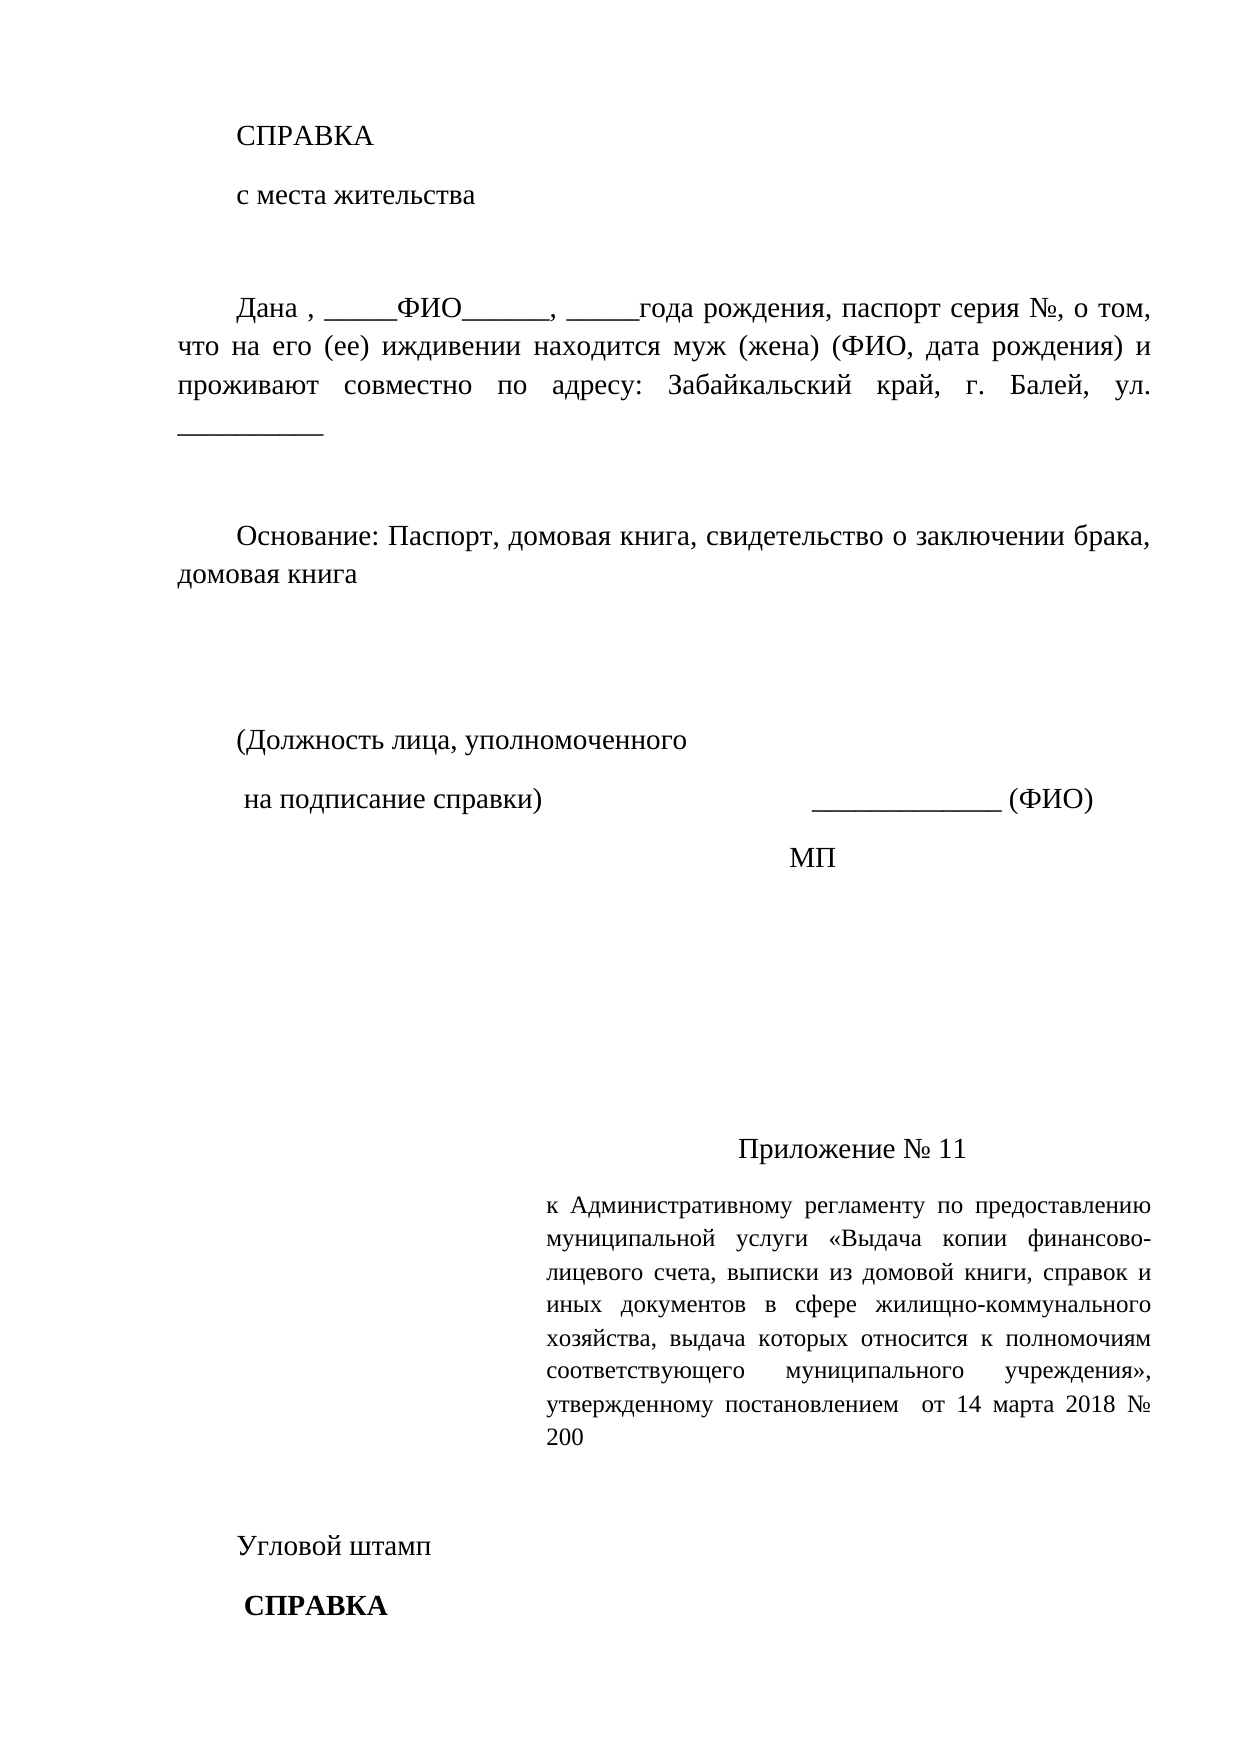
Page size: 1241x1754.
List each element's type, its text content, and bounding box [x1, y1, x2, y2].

text к Административному регламенту по предоставлению муниципальной услуги «Выдача копии финансово-лицевого счета, выписки из домовой книги, справок и иных документов в сфере жилищно-коммунального хозяйства, выдача которых относится к полномочиям соответствующего муниципального учреждения», утвержденному постановлением от 14 марта 2018 № 200 [546, 1191, 1152, 1450]
text Дана , _____ФИО______, _____года рождения, паспорт серия №, о том, что на его (ее) иждивении находится муж (жена) (ФИО, дата рождения) и проживают совместно по адресу: Забайкальский край, г. Балей, ул. __________ [177, 290, 1152, 439]
text с места жительства [177, 177, 1152, 211]
text МП [177, 841, 1152, 874]
text Основание: Паспорт, домовая книга, свидетельство о заключении брака, домовая книга [177, 518, 1152, 590]
text Угловой штамп [177, 1528, 1152, 1562]
text (Должность лица, уполномоченного [177, 722, 1152, 755]
text Приложение № 11 [472, 1131, 1152, 1165]
text СПРАВКА [177, 1588, 1152, 1621]
text на подписание справки) _____________ (ФИО) [177, 781, 1152, 815]
text СПРАВКА [177, 118, 1152, 152]
